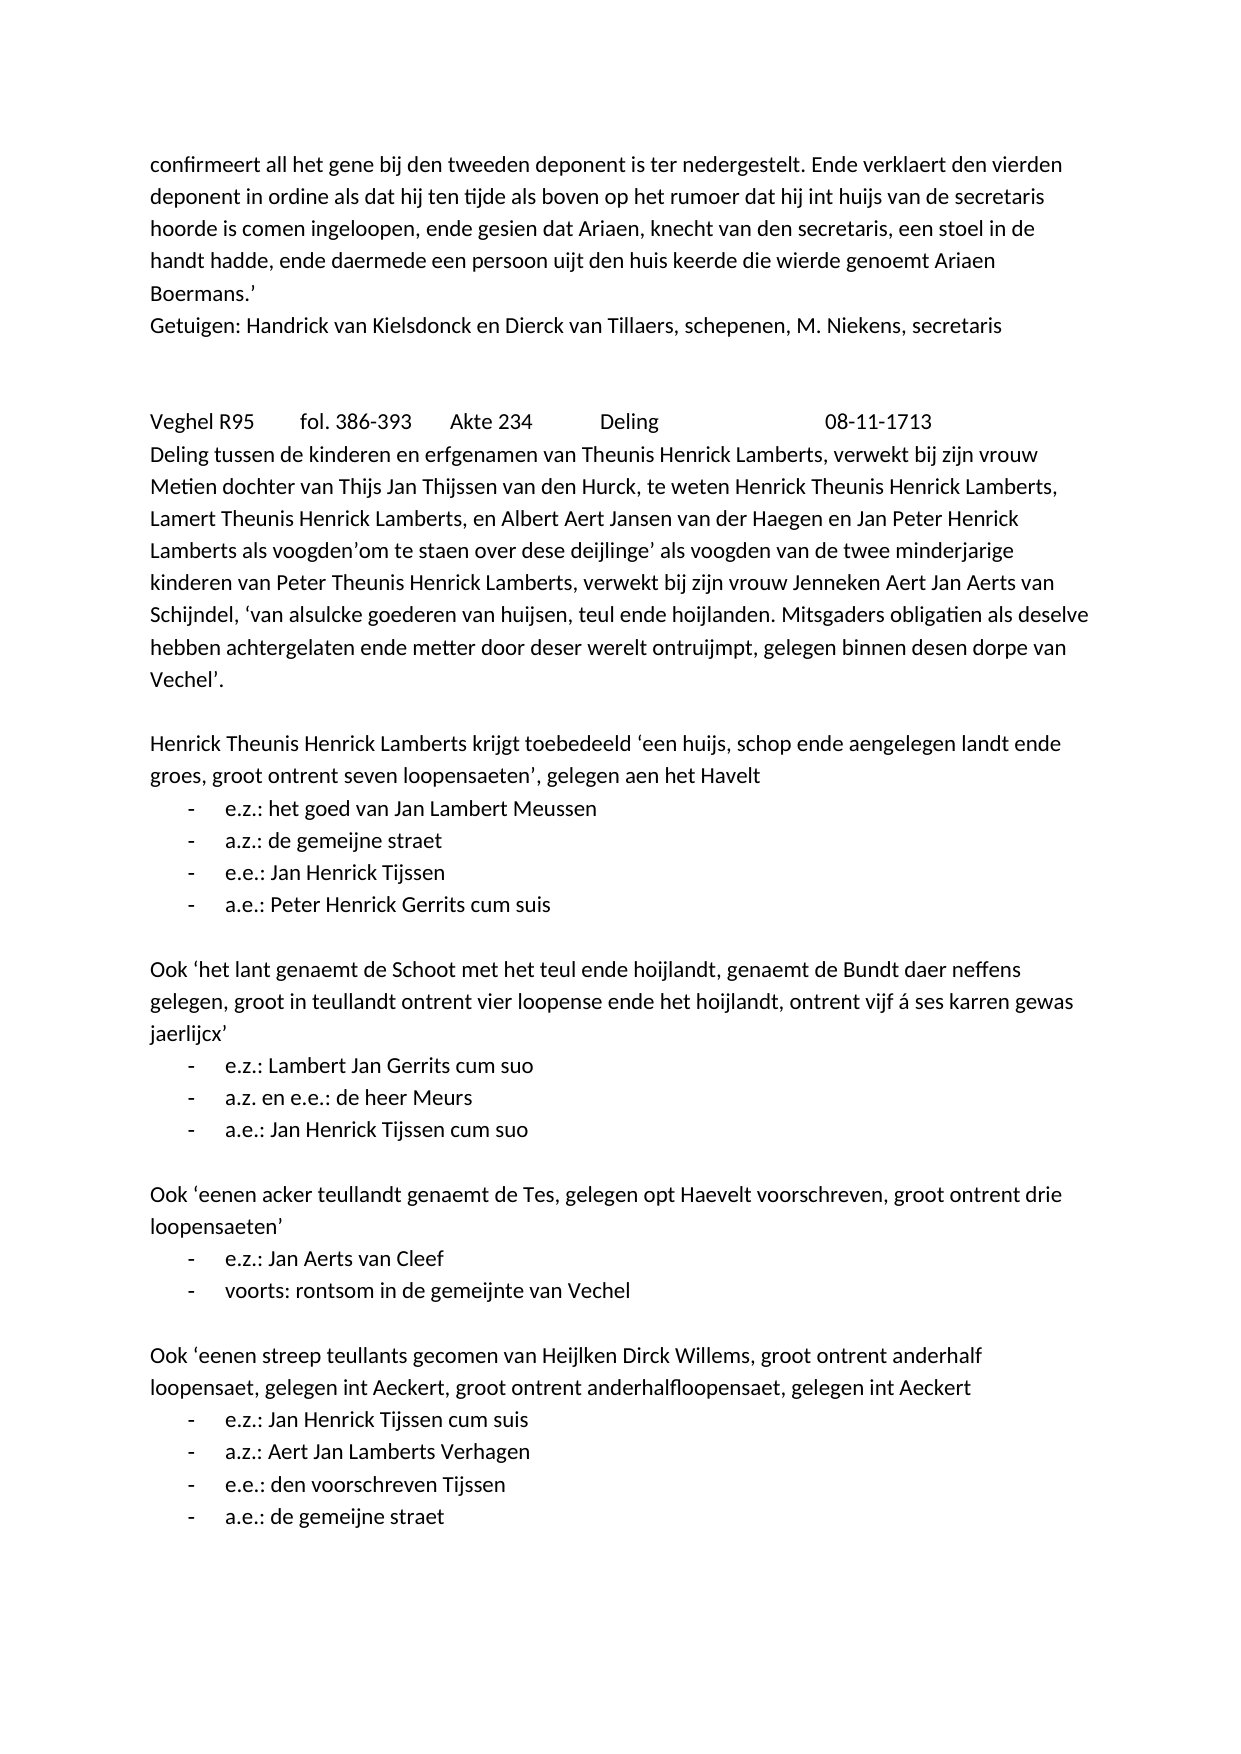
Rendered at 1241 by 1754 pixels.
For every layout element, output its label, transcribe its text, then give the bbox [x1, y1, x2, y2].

list e.e.: Jan Henrick Tijssen [187, 858, 1090, 886]
text Deling tussen de kinderen en erfgenamen van Theunis Henrick Lamberts, verwekt bij zijn vrouw Metien dochter van Thijs Jan Thijssen van den Hurck, te weten Henrick Theunis Henrick Lamberts, Lamert Theunis Henrick Lamberts, en Albert Aert Jansen van der Haegen en Jan Peter Henrick Lamberts als voogden’om te staen over dese deijlinge’ als voogden van de twee minderjarige kinderen van Peter Theunis Henrick Lamberts, verwekt bij zijn vrouw Jenneken Aert Jan Aerts van Schijndel, ‘van alsulcke goederen van huijsen, teul ende hoijlanden. Mitsgaders obligatien als deselve hebben achtergelaten ende metter door deser werelt ontruijmpt, gelegen binnen desen dorpe van Vechel’. [150, 440, 1090, 693]
list a.z.: Aert Jan Lamberts Verhagen [187, 1437, 1090, 1466]
text Ook ‘het lant genaemt de Schoot met het teul ende hoijlandt, genaemt de Bundt daer neffens gelegen, groot in teullandt ontrent vier loopense ende het hoijlandt, ontrent vijf á ses karren gewas jaerlijcx’ [150, 955, 1090, 1047]
list a.z. en e.e.: de heer Meurs [187, 1083, 1090, 1111]
list e.z.: Lambert Jan Gerrits cum suo [187, 1051, 1090, 1079]
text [150, 150, 1090, 307]
text Henrick Theunis Henrick Lamberts krijgt toebedeeld ‘een huijs, schop ende aengelegen landt ende groes, groot ontrent seven loopensaeten’, gelegen aen het Havelt [150, 729, 1090, 789]
text Ook ‘eenen streep teullants gecomen van Heijlken Dirck Willems, groot ontrent anderhalf loopensaet, gelegen int Aeckert, groot ontrent anderhalfloopensaet, gelegen int Aeckert [150, 1341, 1090, 1401]
list e.z.: het goed van Jan Lambert Meussen [187, 794, 1090, 822]
list a.e.: Peter Henrick Gerrits cum suis [187, 890, 1090, 918]
list voorts: rontsom in de gemeijnte van Vechel [187, 1277, 1090, 1304]
list e.z.: Jan Henrick Tijssen cum suis [187, 1405, 1090, 1433]
text Veghel R95 fol. 386-393 Akte 234 Deling 08-11-1713 [150, 407, 1090, 436]
list a.e.: Jan Henrick Tijssen cum suo [187, 1116, 1090, 1144]
list a.e.: de gemeijne straet [187, 1502, 1090, 1530]
list e.e.: den voorschreven Tijssen [187, 1470, 1090, 1498]
list a.z.: de gemeijne straet [187, 826, 1090, 854]
list e.z.: Jan Aerts van Cleef [187, 1244, 1090, 1272]
text Getuigen: Handrick van Kielsdonck en Dierck van Tillaers, schepenen, M. Niekens, secretaris [150, 311, 1090, 339]
text Ook ‘eenen acker teullandt genaemt de Tes, gelegen opt Haevelt voorschreven, groot ontrent drie loopensaeten’ [150, 1180, 1090, 1240]
